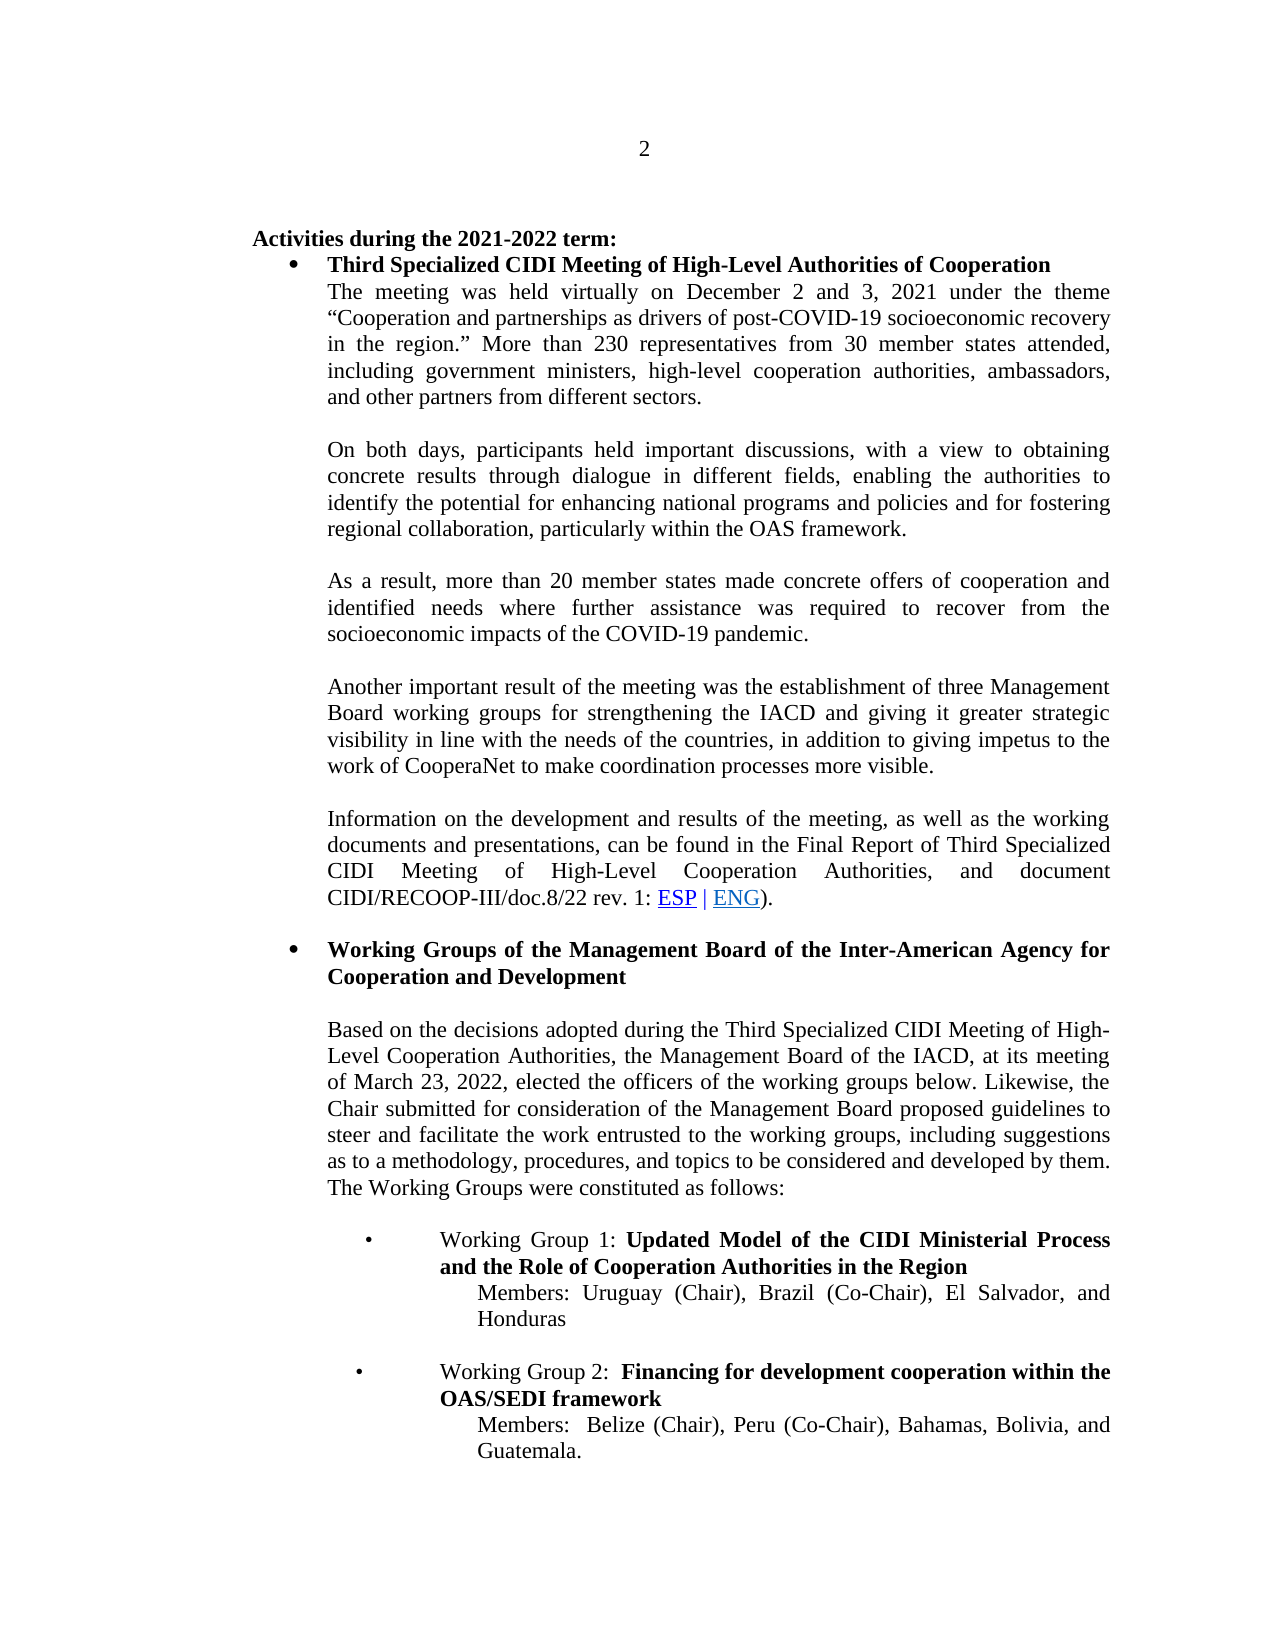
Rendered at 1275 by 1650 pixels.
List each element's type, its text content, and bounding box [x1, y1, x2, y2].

text Information on the development and results of the meeting, as well as the working documents and presentations, can be found in the Final Report of Third Specialized CIDI Meeting of High-Level Cooperation Authorities, and document CIDI/RECOOP-III/doc.8/22 rev. 1: ESP | ENG). [327, 805, 1111, 910]
text Another important result of the meeting was the establishment of three Management Board working groups for strengthening the IACD and giving it greater strategic visibility in line with the needs of the countries, in addition to giving impetus to the work of CooperaNet to make coordination processes more visible. [327, 673, 1111, 778]
text Members: Uruguay (Chair), Brazil (Co-Chair), El Salvador, and Honduras [477, 1279, 1111, 1332]
list Working Group 2: Financing for development cooperation within the OAS/SEDI framework [355, 1358, 1111, 1411]
text Based on the decisions adopted during the Third Specialized CIDI Meeting of High-Level Cooperation Authorities, the Management Board of the IACD, at its meeting of March 23, 2022, elected the officers of the working groups below. Likewise, the Chair submitted for consideration of the Management Board proposed guidelines to steer and facilitate the work entrusted to the working groups, including suggestions as to a methodology, procedures, and topics to be considered and developed by them. The Working Groups were constituted as follows: [327, 1016, 1111, 1200]
list Working Groups of the Management Board of the Inter-American Agency for Cooperation and Development [289, 937, 1111, 989]
text As a result, more than 20 member states made concrete offers of cooperation and identified needs where further assistance was required to recover from the socioeconomic impacts of the COVID-19 pandemic. [327, 568, 1111, 647]
text On both days, participants held important discussions, with a view to obtaining concrete results through dialogue in different fields, enabling the authorities to identify the potential for enhancing national programs and policies and for fostering regional collaboration, particularly within the OAS framework. [327, 436, 1111, 541]
list Working Group 1: Updated Model of the CIDI Ministerial Process and the Role of Cooperation Authorities in the Region [364, 1226, 1111, 1279]
text Members: Belize (Chair), Peru (Co-Chair), Bahamas, Bolivia, and Guatemala. [477, 1411, 1111, 1464]
text The meeting was held virtually on December 2 and 3, 2021 under the theme “Cooperation and partnerships as drivers of post-COVID-19 socioeconomic recovery in the region.” More than 230 representatives from 30 member states attended, including government ministers, high-level cooperation authorities, ambassadors, and other partners from different sectors. [327, 278, 1111, 409]
text Activities during the 2021-2022 term: [177, 225, 1111, 251]
list Third Specialized CIDI Meeting of High-Level Authorities of Cooperation [289, 251, 1111, 278]
